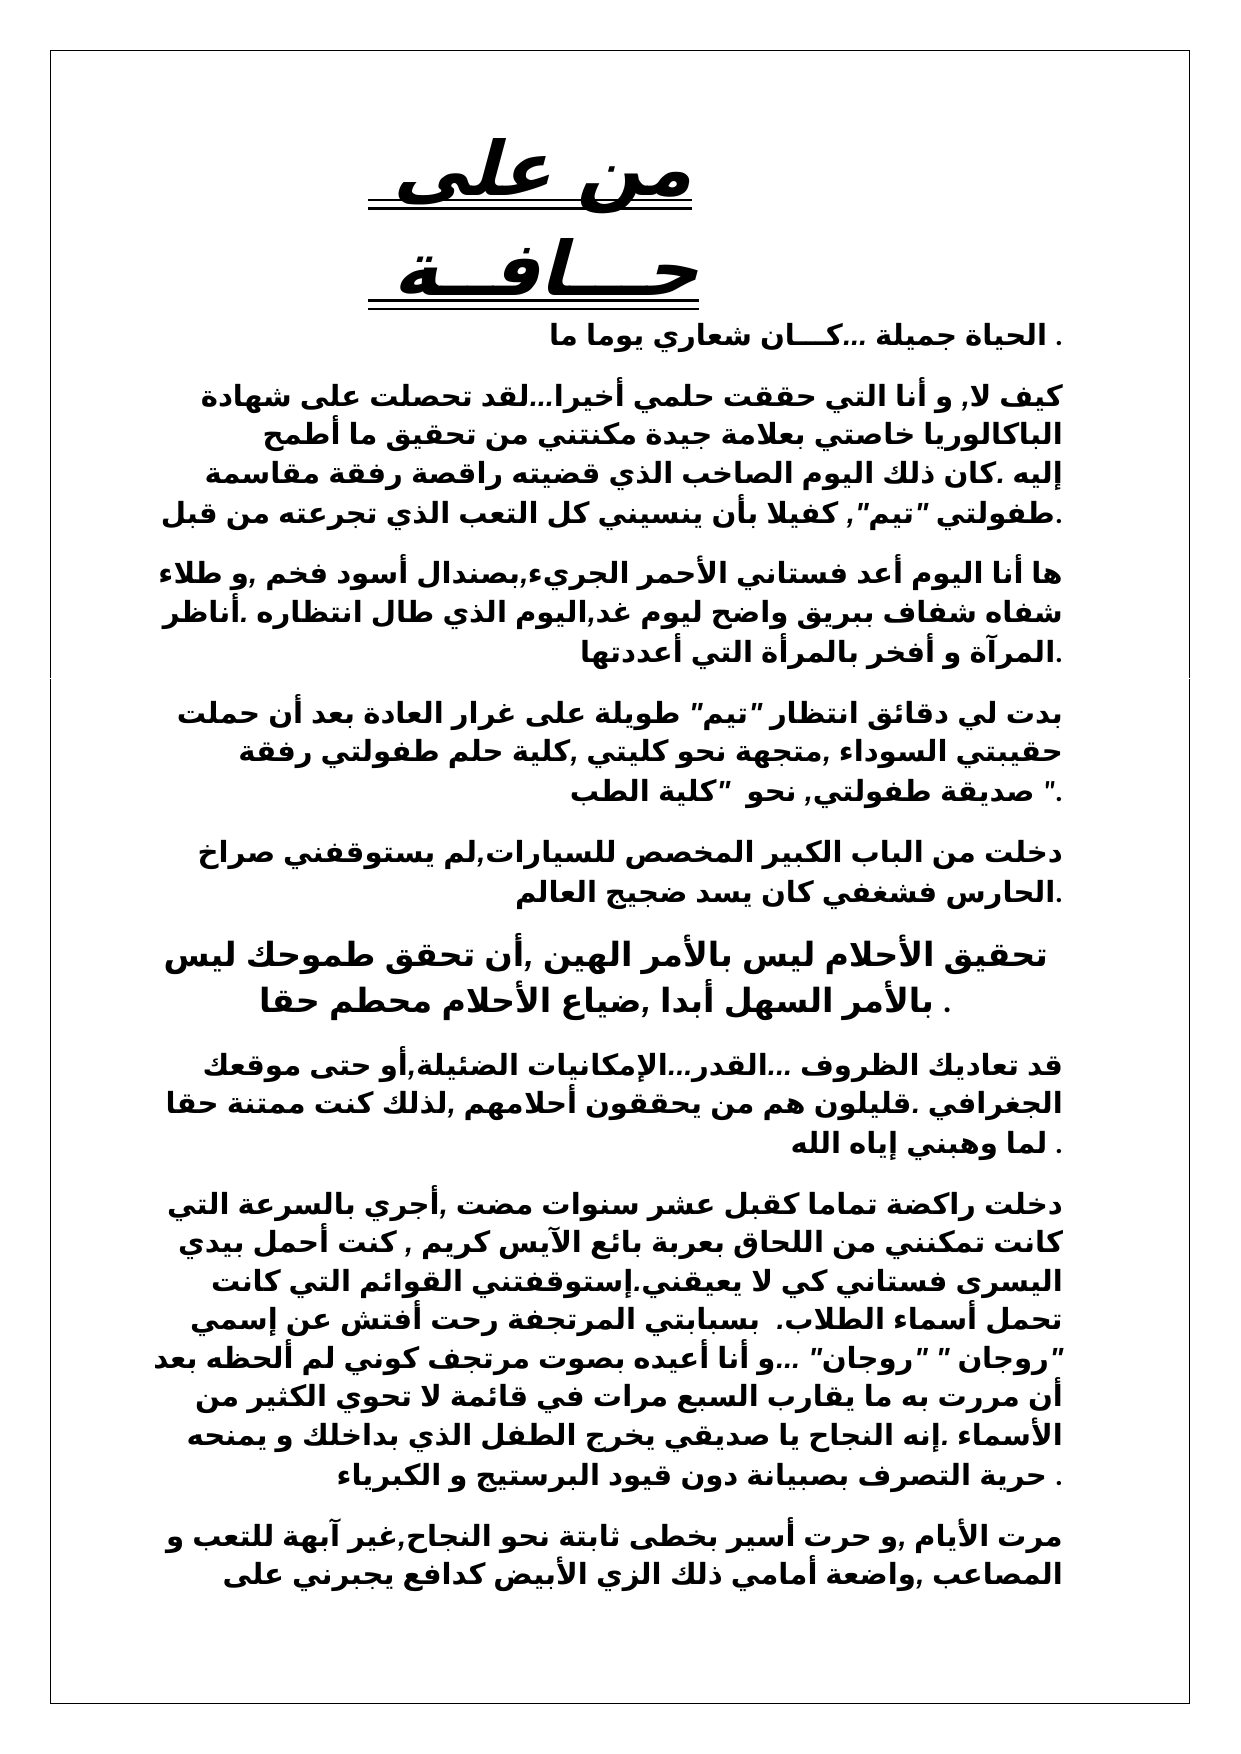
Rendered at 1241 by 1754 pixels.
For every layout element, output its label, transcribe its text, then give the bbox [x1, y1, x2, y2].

text ها أنا اليوم أعد فستاني الأحمر الجريء,بصندال أسود فخم ,و طلاء شفاه شفاف ببريق واضح ليوم غد,اليوم الذي طال انتظاره .أناظر المرآة و أفخر بالمرأة التي أعددتها. [148, 556, 1063, 669]
text بدت لي دقائق انتظار "تيم" طويلة على غرار العادة بعد أن حملت حقيبتي السوداء ,متجهة نحو كليتي ,كلية حلم طفولتي رفقة صديقة طفولتي, نحو "كلية الطب ". [148, 696, 1063, 809]
text دخلت راكضة تماما كقبل عشر سنوات مضت ,أجري بالسرعة التي كانت تمكنني من اللحاق بعربة بائع الآيس كريم , كنت أحمل بيدي اليسرى فستاني كي لا يعيقني.إستوقفتني القوائم التي كانت تحمل أسماء الطلاب. بسبابتي المرتجفة رحت أفتش عن إسمي "روجان " "روجان" ...و أنا أعيده بصوت مرتجف كوني لم ألحظه بعد أن مررت به ما يقارب السبع مرات في قائمة لا تحوي الكثير من الأسماء .إنه النجاح يا صديقي يخرج الطفل الذي بداخلك و يمنحه حرية التصرف بصبيانة دون قيود البرستيج و الكبرياء . [148, 1187, 1063, 1492]
text دخلت من الباب الكبير المخصص للسيارات,لم يستوقفني صراخ الحارس فشغفي كان يسد ضجيج العالم. [148, 835, 1063, 909]
text قد تعاديك الظروف ...القدر...الإمكانيات الضئيلة,أو حتى موقعك الجغرافي .قليلون هم من يحققون أحلامهم ,لذلك كنت ممتنة حقا لما وهبني إياه الله . [148, 1047, 1063, 1161]
text تحقيق الأحلام ليس بالأمر الهين ,أن تحقق طموحك ليس بالأمر السهل أبدا ,ضياع الأحلام محطم حقا . [148, 935, 1063, 1021]
text كيف لا, و أنا التي حققت حلمي أخيرا...لقد تحصلت على شهادة الباكالوريا خاصتي بعلامة جيدة مكنتني من تحقيق ما أطمح إليه .كان ذلك اليوم الصاخب الذي قضيته راقصة رفقة مقاسمة طفولتي "تيم", كفيلا بأن ينسيني كل التعب الذي تجرعته من قبل. [148, 379, 1063, 530]
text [148, 1518, 1063, 1591]
text الحياة جميلة ...كـــان شعاري يوما ما . [148, 317, 1063, 353]
